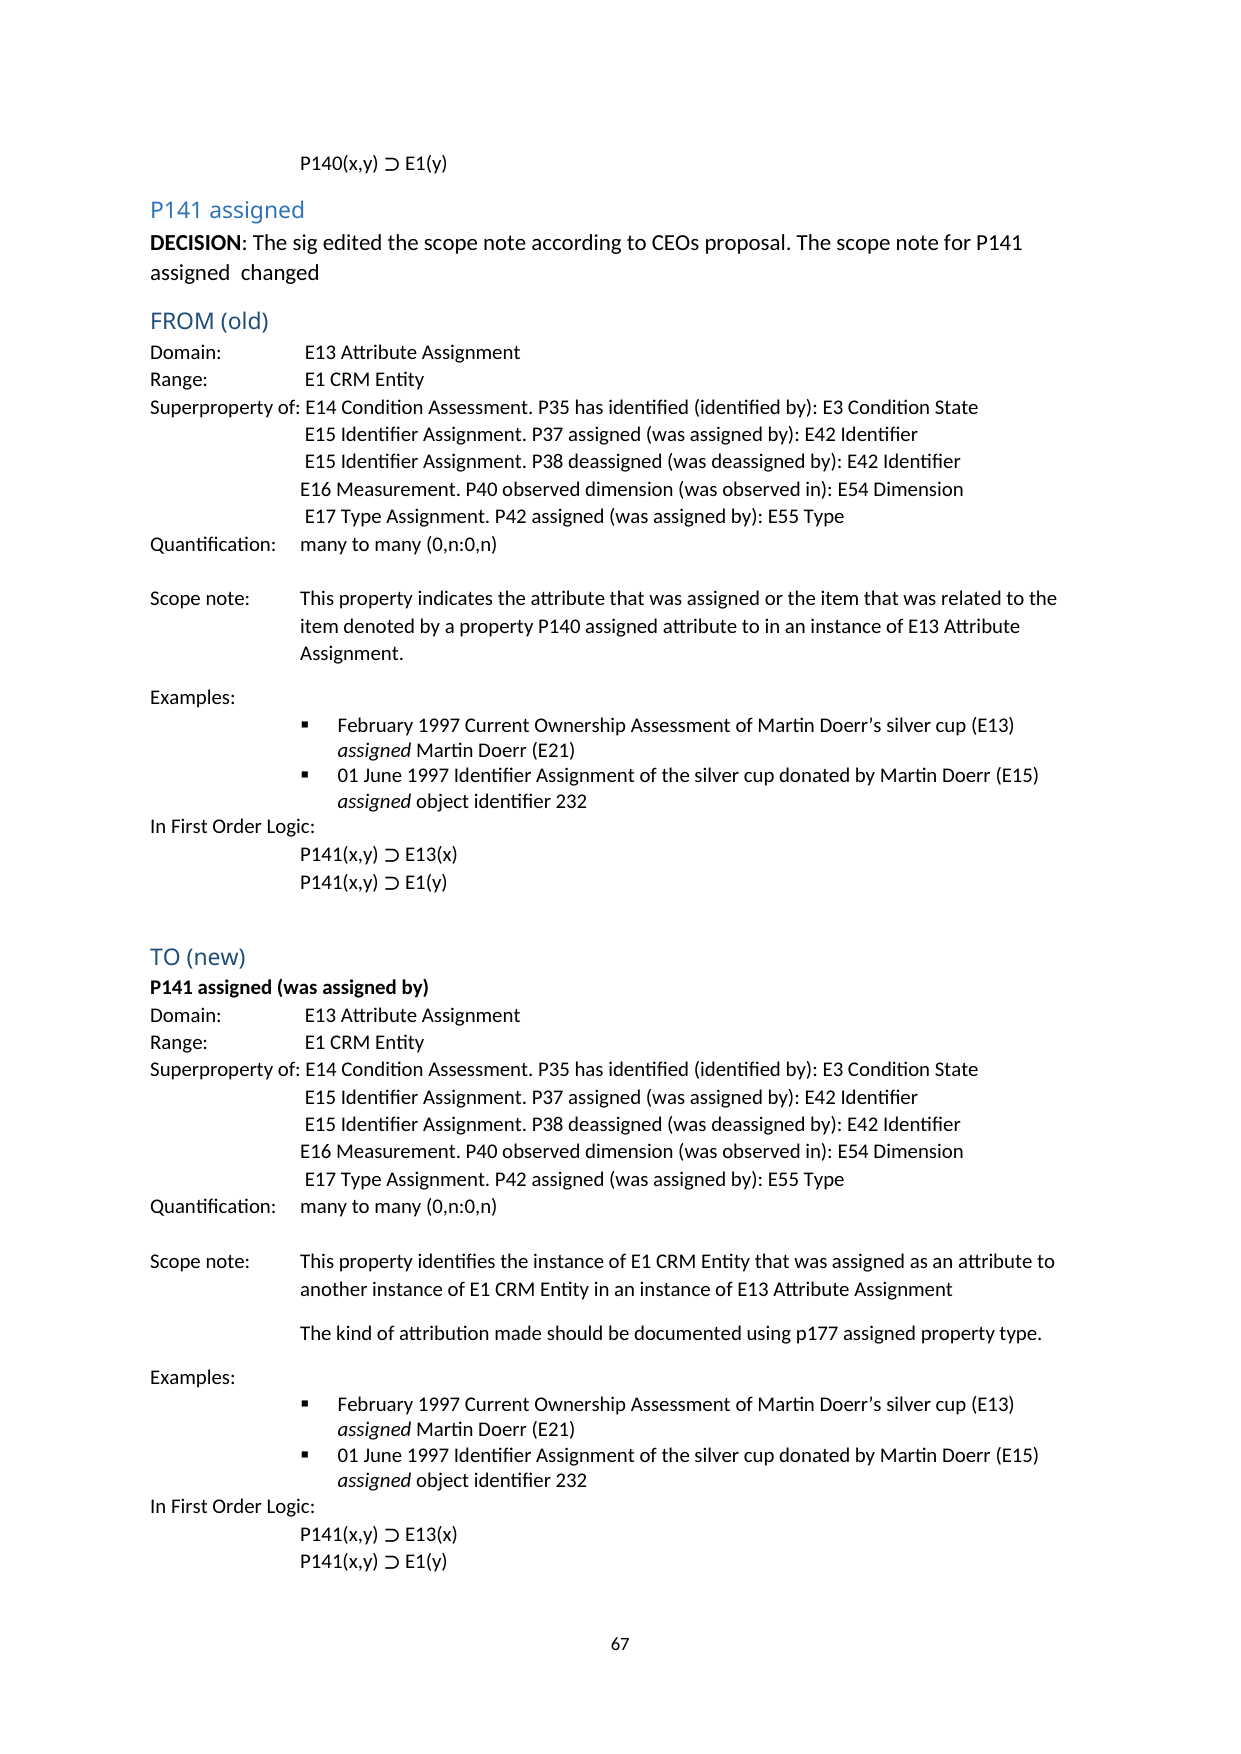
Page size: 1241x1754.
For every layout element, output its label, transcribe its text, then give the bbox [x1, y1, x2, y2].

text Examples: [150, 1364, 1090, 1389]
text E17 Type Assignment. P42 assigned (was assigned by): E55 Type [150, 1166, 1090, 1192]
subtitle FROM (old) [150, 305, 1090, 337]
text DECISION: The sig edited the scope note according to CEOs proposal. The scope note for P141 assigned changed [150, 228, 1090, 286]
text P141(x,y) ⊃ E1(y) [150, 1548, 1090, 1574]
text Superproperty of: E14 Condition Assessment. P35 has identified (identified by): E3 Condition State [150, 394, 1090, 419]
text P141(x,y) ⊃ E1(y) [150, 869, 1090, 894]
text The kind of attribution made should be documented using p177 assigned property type. [300, 1320, 1090, 1345]
list 01 June 1997 Identifier Assignment of the silver cup donated by Martin Doerr (E15) assigned object identifier 232 [300, 763, 1090, 813]
text Examples: [150, 684, 1090, 710]
text E17 Type Assignment. P42 assigned (was assigned by): E55 Type [150, 503, 1090, 529]
text Domain: E13 Attribute Assignment [150, 1002, 1090, 1027]
list February 1997 Current Ownership Assessment of Martin Doerr’s silver cup (E13) assigned Martin Doerr (E21) [300, 712, 1090, 763]
text In First Order Logic: [150, 1493, 1090, 1518]
text Superproperty of: E14 Condition Assessment. P35 has identified (identified by): E3 Condition State [150, 1057, 1090, 1082]
text P141(x,y) ⊃ E13(x) [150, 841, 1090, 867]
text E15 Identifier Assignment. P38 deassigned (was deassigned by): E42 Identifier [150, 1111, 1090, 1137]
text P141(x,y) ⊃ E13(x) [150, 1520, 1090, 1546]
text E15 Identifier Assignment. P38 deassigned (was deassigned by): E42 Identifier [150, 449, 1090, 474]
text In First Order Logic: [150, 813, 1090, 839]
text Scope note: This property identifies the instance of E1 CRM Entity that was assigned as an attribute to another instance of E1 CRM Entity in an instance of E13 Attribute Assignment [150, 1248, 1090, 1301]
subtitle P141 assigned [150, 194, 1090, 226]
text E15 Identifier Assignment. P37 assigned (was assigned by): E42 Identifier [150, 421, 1090, 447]
text E15 Identifier Assignment. P37 assigned (was assigned by): E42 Identifier [150, 1084, 1090, 1109]
text Range: E1 CRM Entity [150, 366, 1090, 392]
subtitle TO (new) [150, 941, 1090, 972]
text Quantification: many to many (0,n:0,n) [150, 531, 1090, 556]
text E16 Measurement. P40 observed dimension (was observed in): E54 Dimension [225, 1139, 1090, 1164]
list 01 June 1997 Identifier Assignment of the silver cup donated by Martin Doerr (E15) assigned object identifier 232 [300, 1442, 1090, 1493]
text P141 assigned (was assigned by) [150, 974, 1090, 1000]
text E16 Measurement. P40 observed dimension (was observed in): E54 Dimension [225, 476, 1090, 501]
text Quantification: many to many (0,n:0,n) [150, 1193, 1090, 1219]
text Scope note: This property indicates the attribute that was assigned or the item that was related to the item denoted by a property P140 assigned attribute to in an instance of E13 Attribute Assignment. [150, 586, 1090, 666]
text P140(x,y) ⊃ E1(y) [150, 150, 1090, 176]
text Domain: E13 Attribute Assignment [150, 339, 1090, 364]
list February 1997 Current Ownership Assessment of Martin Doerr’s silver cup (E13) assigned Martin Doerr (E21) [300, 1391, 1090, 1442]
text Range: E1 CRM Entity [150, 1029, 1090, 1054]
